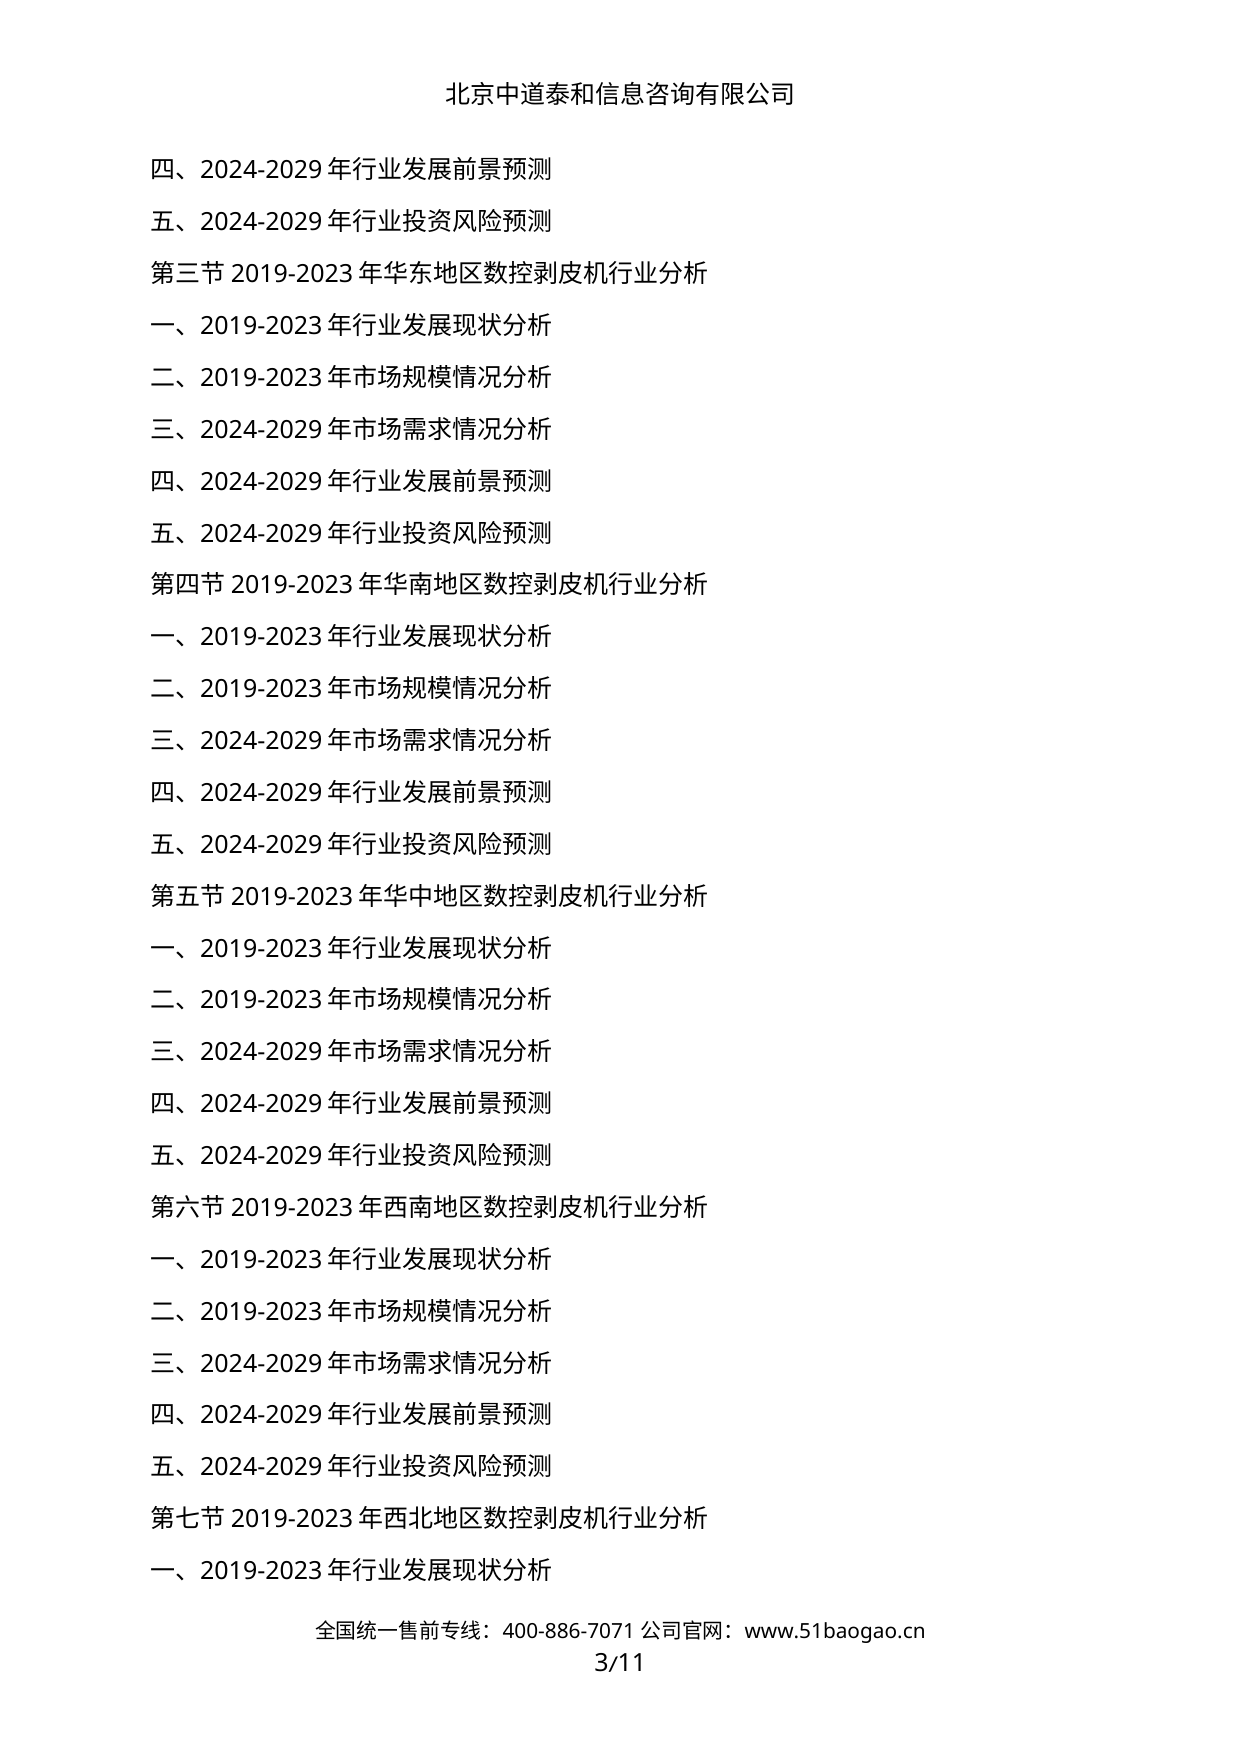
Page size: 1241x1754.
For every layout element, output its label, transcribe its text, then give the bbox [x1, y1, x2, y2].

text 五、2024-2029年行业投资风险预测 [150, 202, 1090, 238]
text 一、2019-2023年行业发展现状分析 [150, 617, 1090, 653]
text 四、2024-2029年行业发展前景预测 [150, 1395, 1090, 1431]
text 四、2024-2029年行业发展前景预测 [150, 461, 1090, 497]
text 二、2019-2023年市场规模情况分析 [150, 1291, 1090, 1327]
text 三、2024-2029年市场需求情况分析 [150, 1032, 1090, 1068]
text 二、2019-2023年市场规模情况分析 [150, 357, 1090, 394]
text 第四节 2019-2023年华南地区数控剥皮机行业分析 [150, 565, 1090, 601]
text 五、2024-2029年行业投资风险预测 [150, 824, 1090, 861]
text 第三节 2019-2023年华东地区数控剥皮机行业分析 [150, 254, 1090, 290]
text 一、2019-2023年行业发展现状分析 [150, 1551, 1090, 1587]
text 第五节 2019-2023年华中地区数控剥皮机行业分析 [150, 876, 1090, 912]
text 一、2019-2023年行业发展现状分析 [150, 1239, 1090, 1276]
text 一、2019-2023年行业发展现状分析 [150, 928, 1090, 964]
text 三、2024-2029年市场需求情况分析 [150, 409, 1090, 446]
text 第六节 2019-2023年西南地区数控剥皮机行业分析 [150, 1187, 1090, 1224]
text 三、2024-2029年市场需求情况分析 [150, 721, 1090, 757]
text 三、2024-2029年市场需求情况分析 [150, 1343, 1090, 1379]
text 四、2024-2029年行业发展前景预测 [150, 1084, 1090, 1120]
text 第七节 2019-2023年西北地区数控剥皮机行业分析 [150, 1499, 1090, 1535]
text 一、2019-2023年行业发展现状分析 [150, 306, 1090, 342]
text 五、2024-2029年行业投资风险预测 [150, 1136, 1090, 1172]
text 五、2024-2029年行业投资风险预测 [150, 1447, 1090, 1483]
text 五、2024-2029年行业投资风险预测 [150, 513, 1090, 549]
text 二、2019-2023年市场规模情况分析 [150, 980, 1090, 1016]
text 四、2024-2029年行业发展前景预测 [150, 772, 1090, 809]
text 二、2019-2023年市场规模情况分析 [150, 669, 1090, 705]
text 四、2024-2029年行业发展前景预测 [150, 150, 1090, 186]
